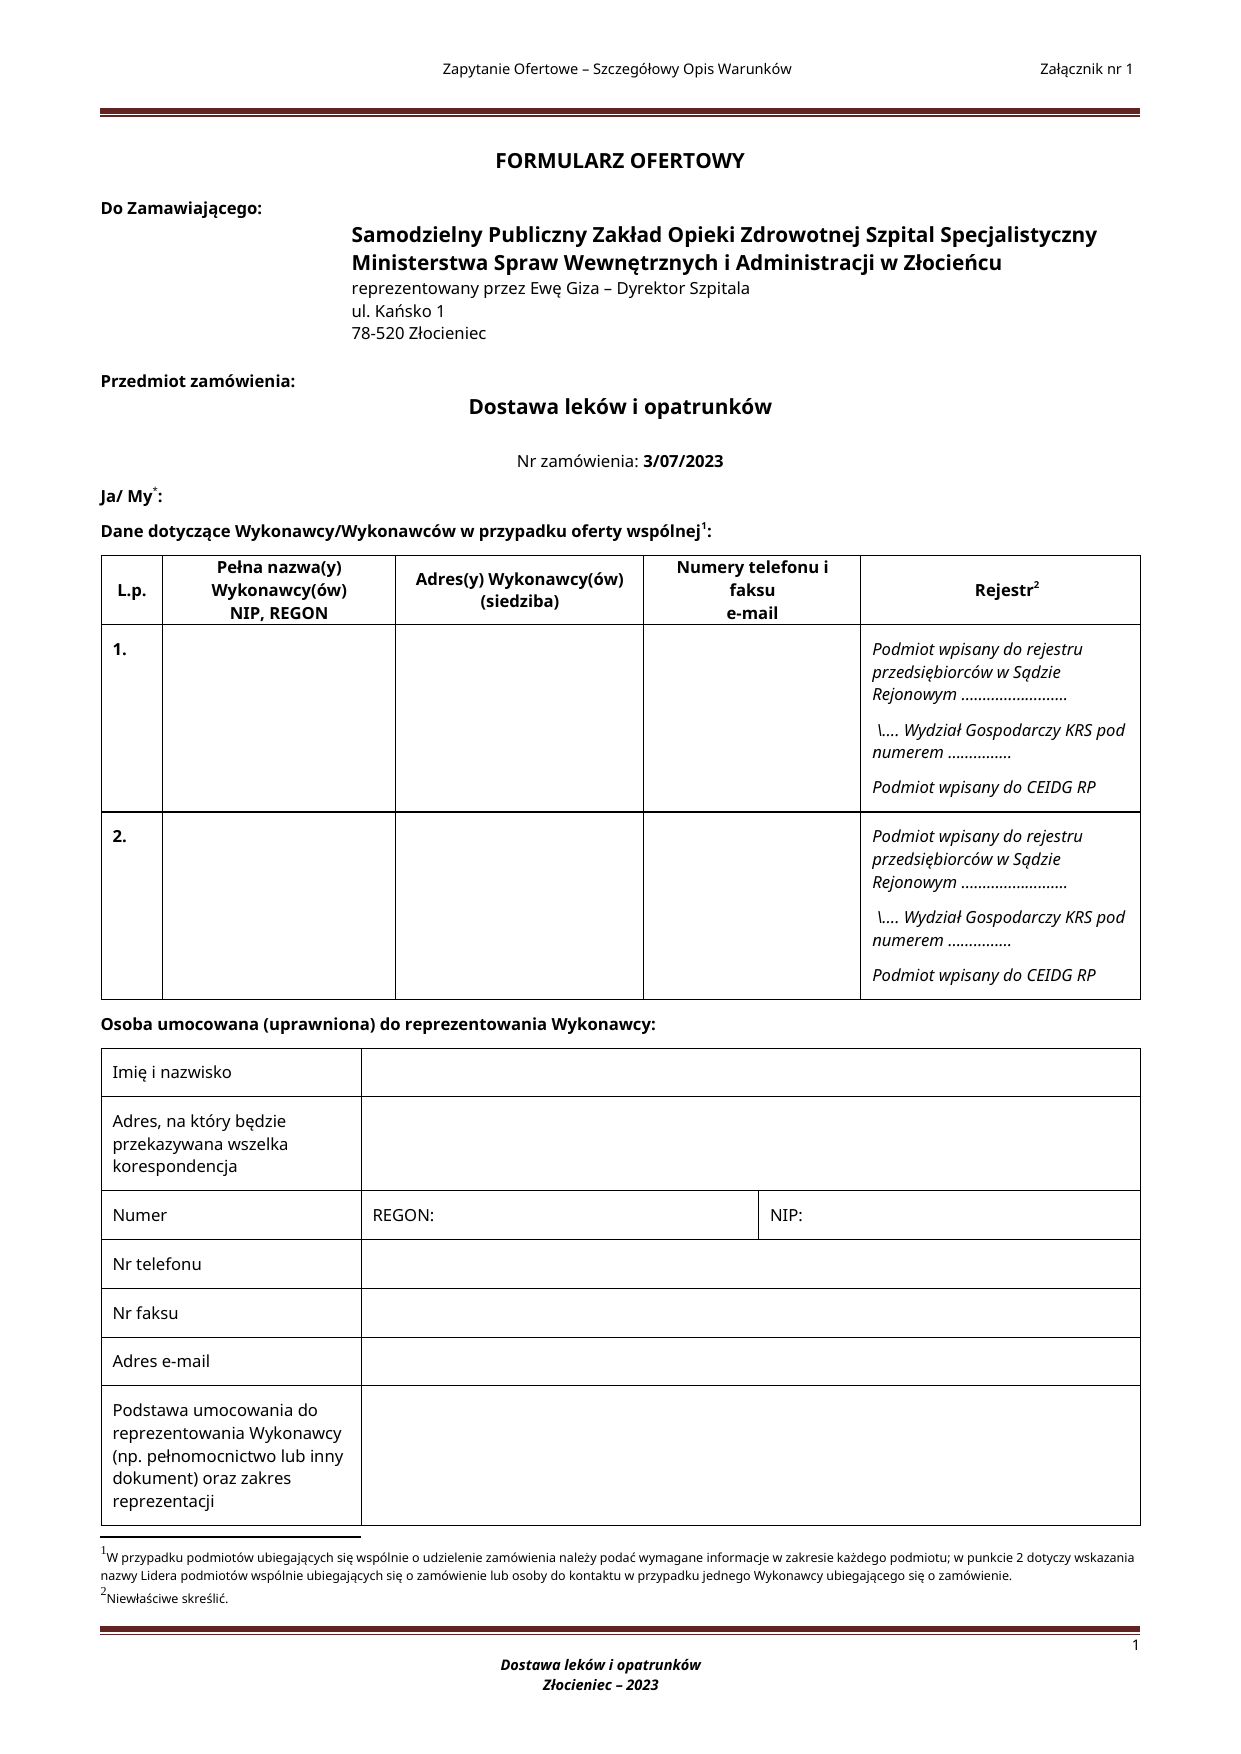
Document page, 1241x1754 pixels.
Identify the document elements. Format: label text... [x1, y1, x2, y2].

table_cell Adres e-mail [102, 1338, 361, 1385]
table_cell [362, 1386, 1140, 1525]
text Nr zamówienia: 3/07/2023 [100, 449, 1140, 472]
text Ja/ My*: [100, 484, 1140, 507]
table_cell Podmiot wpisany do rejestru przedsiębiorców w Sądzie Rejonowym ………………..….. \…. Wydział Gospodarczy KRS pod numerem …………… Podmiot wpisany do CEIDG RP [861, 625, 1140, 811]
text FORMULARZ OFERTOWY [100, 146, 1140, 174]
table_header [362, 1049, 1140, 1096]
table_cell [362, 1240, 1140, 1288]
text Dostawa leków i opatrunków [100, 392, 1140, 421]
table_header Adres(y) Wykonawcy(ów) (siedziba) [396, 556, 643, 624]
table_cell NIP: [759, 1191, 1140, 1239]
subtitle Samodzielny Publiczny Zakład Opieki Zdrowotnej Szpital Specjalistyczny [351, 220, 1140, 248]
table_cell Numer [102, 1191, 361, 1239]
table_header L.p. [102, 556, 162, 624]
table_cell REGON: [362, 1191, 758, 1239]
table_cell [362, 1289, 1140, 1337]
table_cell [362, 1338, 1140, 1385]
table_cell [644, 813, 860, 999]
table_cell Adres, na który będzie przekazywana wszelka korespondencja [102, 1097, 361, 1190]
text ul. Kańsko 1 [351, 299, 1140, 322]
table_cell 1. [102, 625, 162, 811]
table_cell [396, 625, 643, 811]
table_cell Podmiot wpisany do rejestru przedsiębiorców w Sądzie Rejonowym ………………..….. \…. Wydział Gospodarczy KRS pod numerem …………… Podmiot wpisany do CEIDG RP [861, 813, 1140, 999]
table_cell Nr telefonu [102, 1240, 361, 1288]
table_cell [163, 813, 395, 999]
text 78-520 Złocieniec [351, 322, 1140, 345]
text Do Zamawiającego: [100, 197, 1140, 220]
text reprezentowany przez Ewę Giza – Dyrektor Szpitala [351, 277, 1140, 299]
table_header Pełna nazwa(y) Wykonawcy(ów) NIP, REGON [163, 556, 395, 624]
table_header Numery telefonu i faksu e-mail [644, 556, 860, 624]
text Dane dotyczące Wykonawcy/Wykonawców w przypadku oferty wspólnej: [100, 520, 1140, 542]
table_cell Podstawa umocowania do reprezentowania Wykonawcy (np. pełnomocnictwo lub inny dokument) oraz zakres reprezentacji [102, 1386, 361, 1525]
table_cell [163, 625, 395, 811]
table_header Imię i nazwisko [102, 1049, 361, 1096]
text Osoba umocowana (uprawniona) do reprezentowania Wykonawcy: [100, 1012, 1140, 1035]
table_cell [362, 1097, 1140, 1190]
table_header Rejestr [861, 556, 1140, 624]
subtitle Ministerstwa Spraw Wewnętrznych i Administracji w Złocieńcu [351, 248, 1140, 277]
table_cell 2. [102, 813, 162, 999]
text Przedmiot zamówienia: [100, 370, 1140, 392]
table_cell Nr faksu [102, 1289, 361, 1337]
table_cell [644, 625, 860, 811]
table_cell [396, 813, 643, 999]
